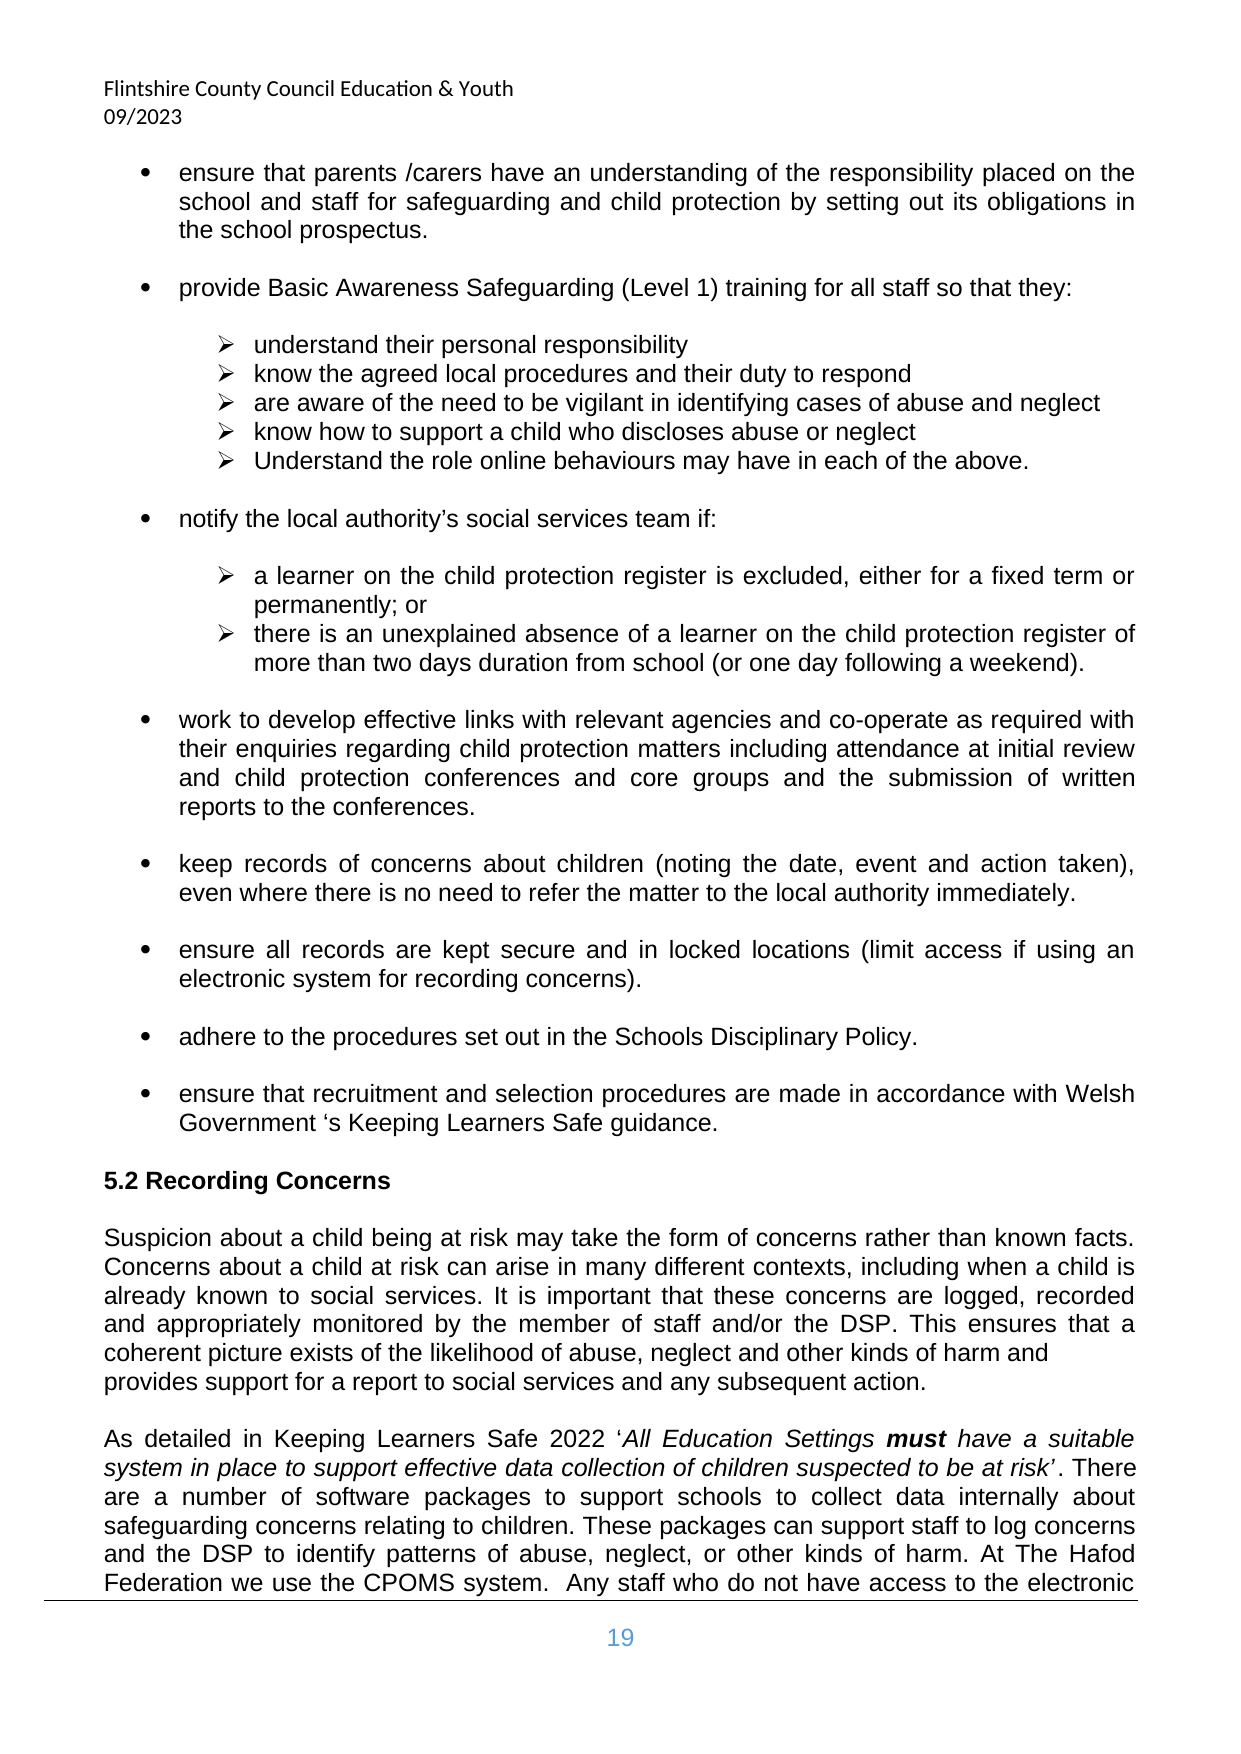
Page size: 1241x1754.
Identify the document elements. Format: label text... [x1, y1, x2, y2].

list ensure that parents /carers have an understanding of the responsibility placed on the school and staff for safeguarding and child protection by setting out its obligations in the school prospectus. [141, 158, 1137, 244]
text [103, 1424, 1137, 1597]
list know the agreed local procedures and their duty to respond [216, 359, 1137, 388]
list there is an unexplained absence of a learner on the child protection register of more than two days duration from school (or one day following a weekend). [216, 619, 1137, 676]
list know how to support a child who discloses abuse or neglect [216, 417, 1137, 446]
list ensure that recruitment and selection procedures are made in accordance with Welsh Government ‘s Keeping Learners Safe guidance. [141, 1079, 1137, 1137]
text 5.2 Recording Concerns [103, 1166, 1137, 1194]
list notify the local authority’s social services team if: [141, 503, 1137, 532]
list ensure all records are kept secure and in locked locations (limit access if using an electronic system for recording concerns). [141, 935, 1137, 993]
list work to develop effective links with relevant agencies and co-operate as required with their enquiries regarding child protection matters including attendance at initial review and child protection conferences and core groups and the submission of written reports to the conferences. [141, 705, 1137, 820]
text provides support for a report to social services and any subsequent action. [103, 1367, 1137, 1396]
list keep records of concerns about children (noting the date, event and action taken), even where there is no need to refer the matter to the local authority immediately. [141, 849, 1137, 907]
list provide Basic Awareness Safeguarding (Level 1) training for all staff so that they: [141, 273, 1137, 302]
list Understand the role online behaviours may have in each of the above. [216, 446, 1137, 475]
list adhere to the procedures set out in the Schools Disciplinary Policy. [141, 1022, 1137, 1051]
list are aware of the need to be vigilant in identifying cases of abuse and neglect [216, 388, 1137, 417]
list a learner on the child protection register is excluded, either for a fixed term or permanently; or [216, 561, 1137, 619]
text Suspicion about a child being at risk may take the form of concerns rather than known facts. Concerns about a child at risk can arise in many different contexts, including when a child is already known to social services. It is important that these concerns are logged, recorded and appropriately monitored by the member of staff and/or the DSP. This ensures that a coherent picture exists of the likelihood of abuse, neglect and other kinds of harm and [103, 1223, 1137, 1367]
list understand their personal responsibility [216, 331, 1137, 359]
